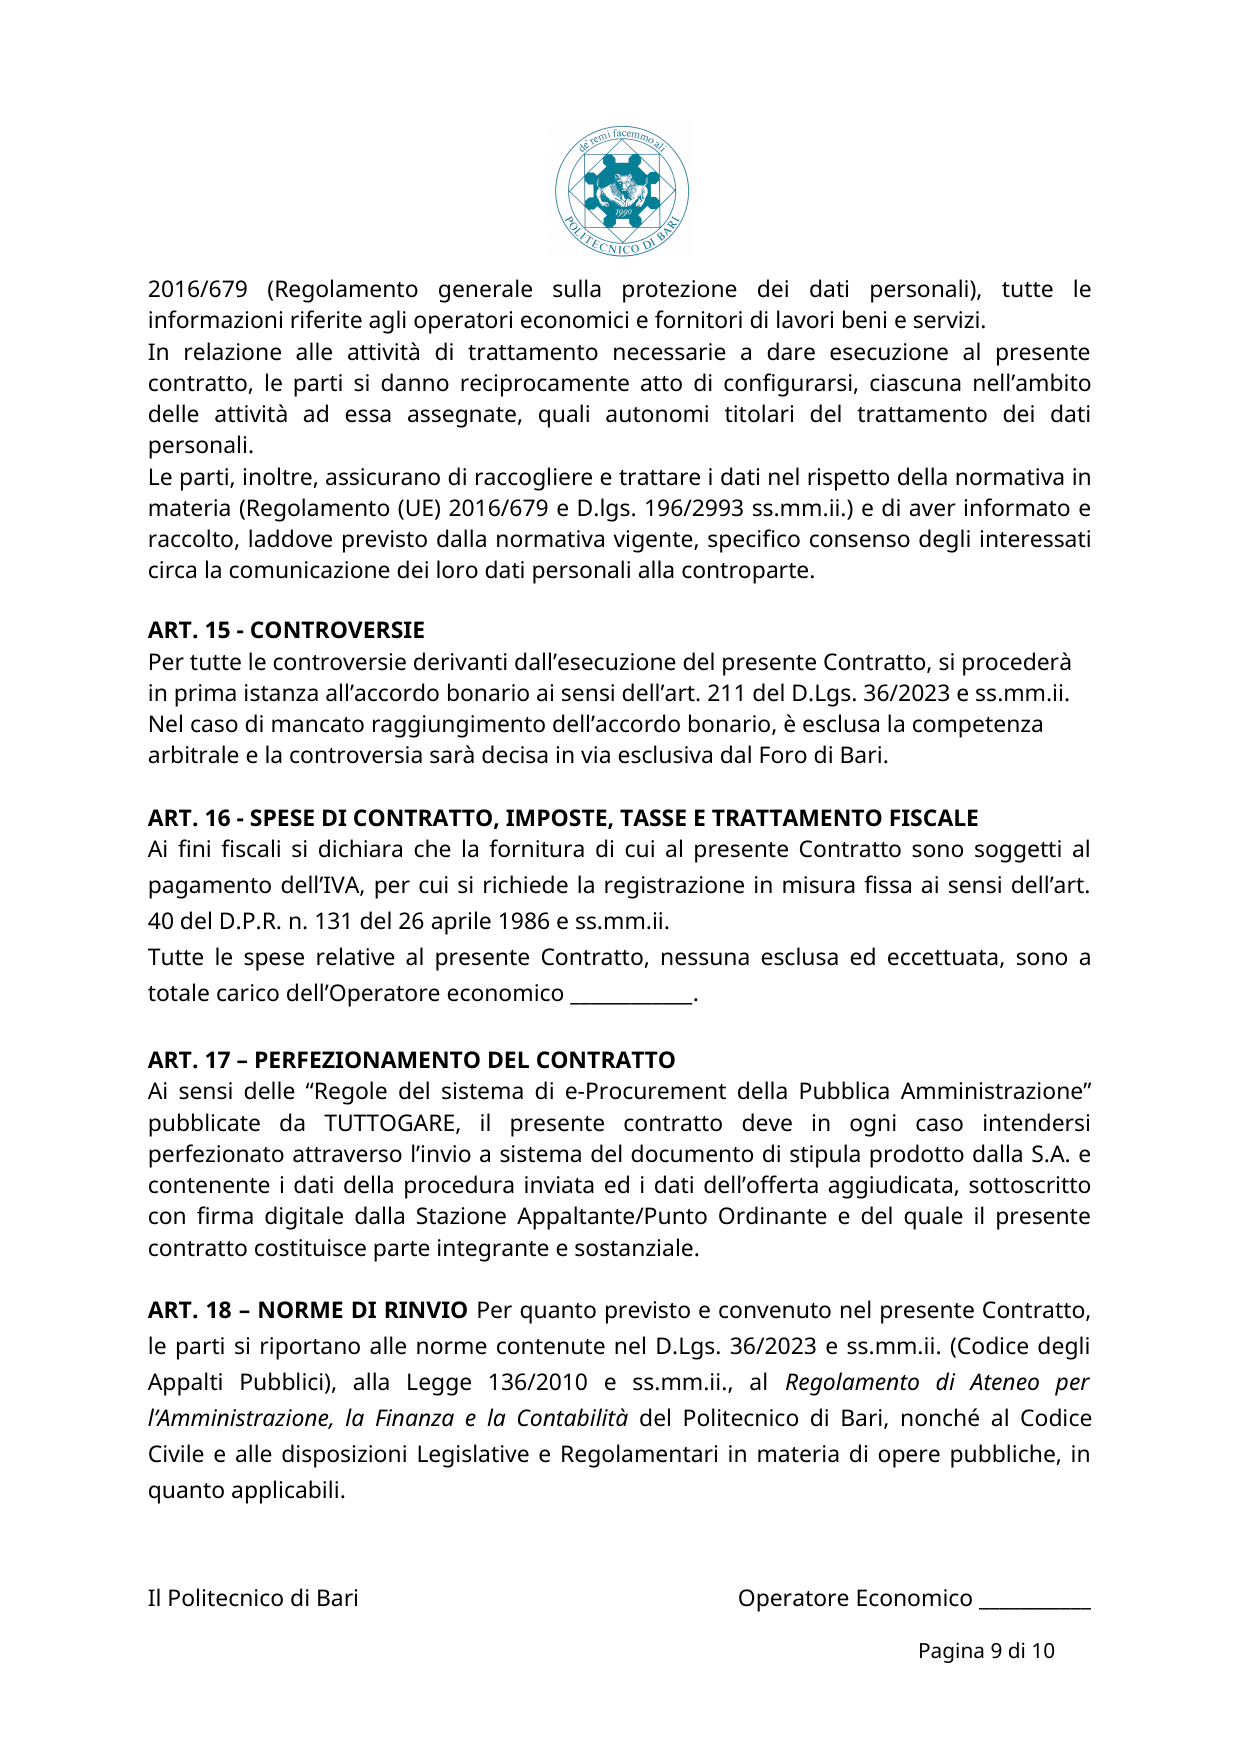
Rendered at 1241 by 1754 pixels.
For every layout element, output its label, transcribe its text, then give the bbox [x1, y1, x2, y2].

text Per tutte le controversie derivanti dall’esecuzione del presente Contratto, si procederà in prima istanza all’accordo bonario ai sensi dell’art. 211 del D.Lgs. 36/2023 e ss.mm.ii. Nel caso di mancato raggiungimento dell’accordo bonario, è esclusa la competenza arbitrale e la controversia sarà decisa in via esclusiva dal Foro di Bari. [148, 646, 1092, 771]
text ART. 16 - SPESE DI CONTRATTO, IMPOSTE, TASSE E TRATTAMENTO FISCALE [148, 802, 1092, 833]
text ART. 15 - CONTROVERSIE [148, 614, 1092, 646]
picture [547, 118, 693, 259]
text In relazione alle attività di trattamento necessarie a dare esecuzione al presente contratto, le parti si danno reciprocamente atto di configurarsi, ciascuna nell’ambito delle attività ad essa assegnate, quali autonomi titolari del trattamento dei dati personali. [148, 336, 1092, 461]
text ART. 17 – PERFEZIONAMENTO DEL CONTRATTO [148, 1044, 1092, 1075]
text Tutte le spese relative al presente Contratto, nessuna esclusa ed eccettuata, sono a totale carico dell’Operatore economico ____________. [148, 941, 1092, 1008]
text Ai fini fiscali si dichiara che la fornitura di cui al presente Contratto sono soggetti al pagamento dell’IVA, per cui si richiede la registrazione in misura fissa ai sensi dell’art. 40 del D.P.R. n. 131 del 26 aprile 1986 e ss.mm.ii. [148, 833, 1092, 936]
text ART. 18 – NORME DI RINVIO Per quanto previsto e convenuto nel presente Contratto, le parti si riportano alle norme contenute nel D.Lgs. 36/2023 e ss.mm.ii. (Codice degli Appalti Pubblici), alla Legge 136/2010 e ss.mm.ii., al Regolamento di Ateneo per l’Amministrazione, la Finanza e la Contabilità del Politecnico di Bari, nonché al Codice Civile e alle disposizioni Legislative e Regolamentari in materia di opere pubbliche, in quanto applicabili. [148, 1294, 1092, 1505]
text Ai sensi delle “Regole del sistema di e-Procurement della Pubblica Amministrazione” pubblicate da TUTTOGARE, il presente contratto deve in ogni caso intendersi perfezionato attraverso l’invio a sistema del documento di stipula prodotto dalla S.A. e contenente i dati della procedura inviata ed i dati dell’offerta aggiudicata, sottoscritto con firma digitale dalla Stazione Appaltante/Punto Ordinante e del quale il presente contratto costituisce parte integrante e sostanziale. [148, 1075, 1092, 1263]
text Le parti, inoltre, assicurano di raccogliere e trattare i dati nel rispetto della normativa in materia (Regolamento (UE) 2016/679 e D.lgs. 196/2993 ss.mm.ii.) e di aver informato e raccolto, laddove previsto dalla normativa vigente, specifico consenso degli interessati circa la comunicazione dei loro dati personali alla controparte. [148, 461, 1092, 586]
text Il Politecnico di Bari Operatore Economico ___________ [148, 1581, 1092, 1613]
